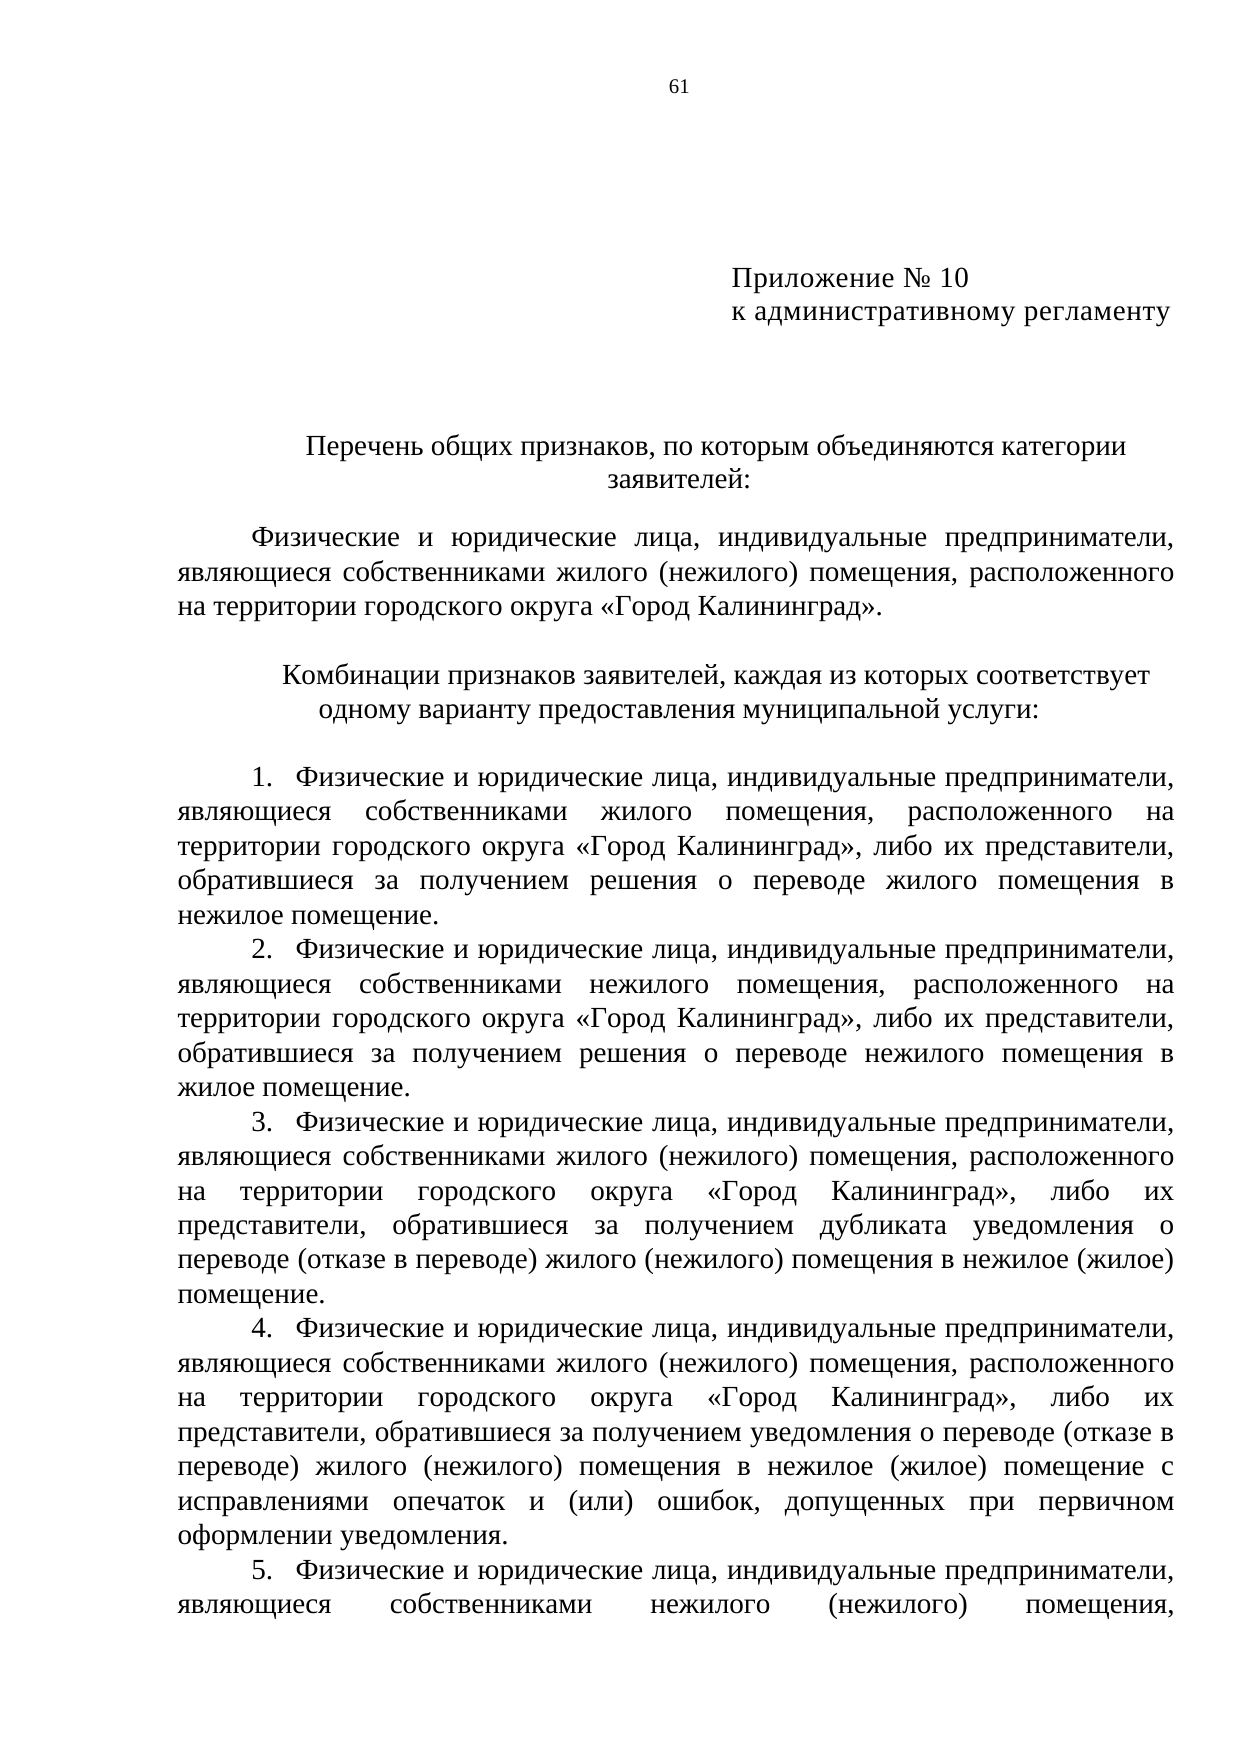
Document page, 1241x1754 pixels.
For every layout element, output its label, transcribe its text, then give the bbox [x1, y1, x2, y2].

text Комбинации признаков заявителей, каждая из которых соответствует одному варианту предоставления муниципальной услуги: [177, 657, 1181, 724]
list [177, 1552, 1175, 1620]
list Физические и юридические лица, индивидуальные предприниматели, являющиеся собственниками жилого (нежилого) помещения, расположенного на территории городского округа «Город Калининград», либо их представители, обратившиеся за получением уведомления о переводе (отказе в переводе) жилого (нежилого) помещения в нежилое (жилое) помещение с исправлениями опечаток и (или) ошибок, допущенных при первичном оформлении уведомления. [177, 1311, 1175, 1551]
list Физические и юридические лица, индивидуальные предприниматели, являющиеся собственниками нежилого помещения, расположенного на территории городского округа «Город Калининград», либо их представители, обратившиеся за получением решения о переводе нежилого помещения в жилое помещение. [177, 931, 1175, 1103]
text Перечень общих признаков, по которым объединяются категории заявителей: [177, 428, 1181, 495]
text к административному регламенту [731, 293, 1181, 327]
list Физические и юридические лица, индивидуальные предприниматели, являющиеся собственниками жилого (нежилого) помещения, расположенного на территории городского округа «Город Калининград», либо их представители, обратившиеся за получением дубликата уведомления о переводе (отказе в переводе) жилого (нежилого) помещения в нежилое (жилое) помещение. [177, 1104, 1175, 1309]
list Физические и юридические лица, индивидуальные предприниматели, являющиеся собственниками жилого помещения, расположенного на территории городского округа «Город Калининград», либо их представители, обратившиеся за получением решения о переводе жилого помещения в нежилое помещение. [177, 759, 1175, 930]
text Приложение № 10 [731, 260, 1181, 293]
text Физические и юридические лица, индивидуальные предприниматели, являющиеся собственниками жилого (нежилого) помещения, расположенного на территории городского округа «Город Калининград». [177, 519, 1175, 622]
